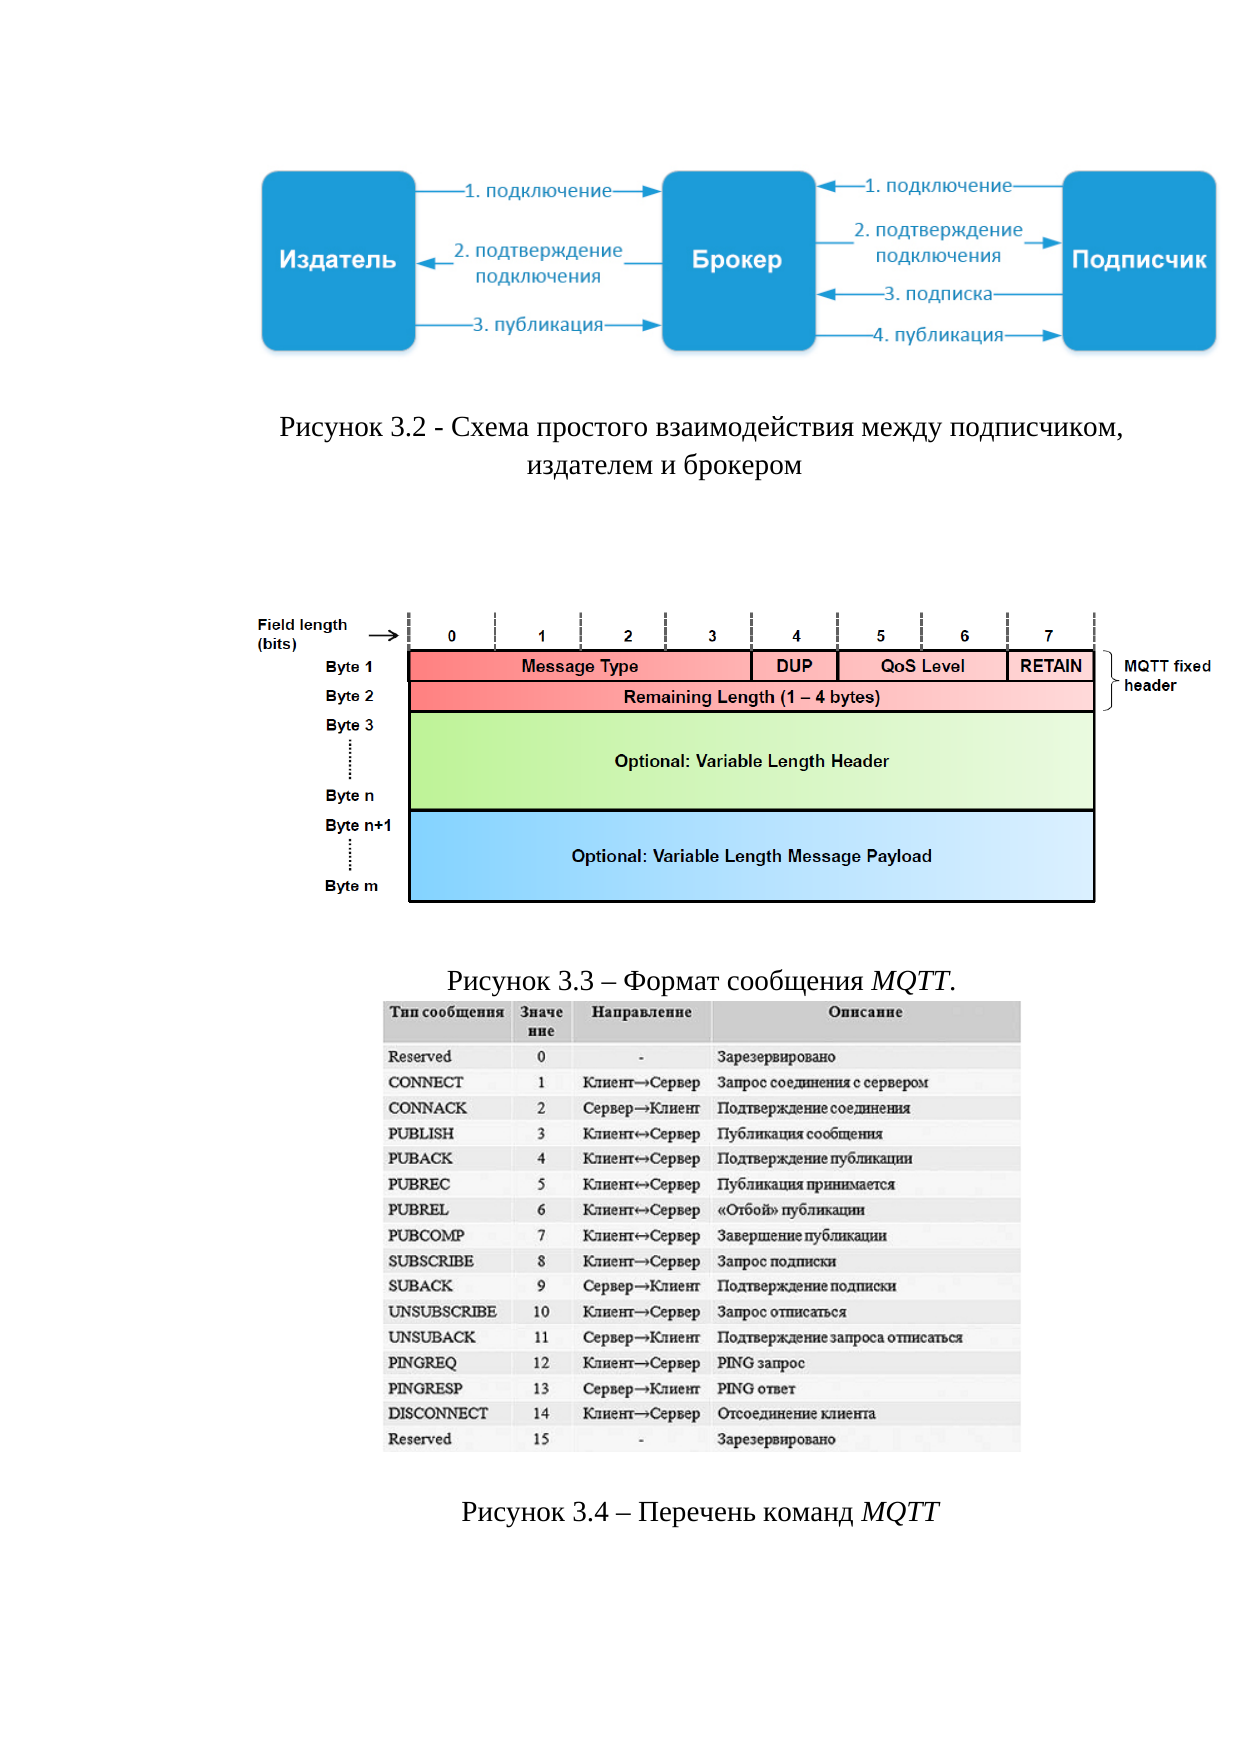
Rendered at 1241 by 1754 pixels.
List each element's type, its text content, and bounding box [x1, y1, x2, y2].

text Рисунок 3.4 – Перечень команд MQTT [177, 1494, 1152, 1528]
text Рисунок 3.2 - Схема простого взаимодействия между подписчиком, издателем и брокером [177, 409, 1152, 481]
picture [251, 156, 1226, 366]
picture [251, 606, 1226, 920]
picture [381, 1001, 1022, 1452]
text Рисунок 3.3 – Формат сообщения MQTT. [177, 963, 1152, 996]
